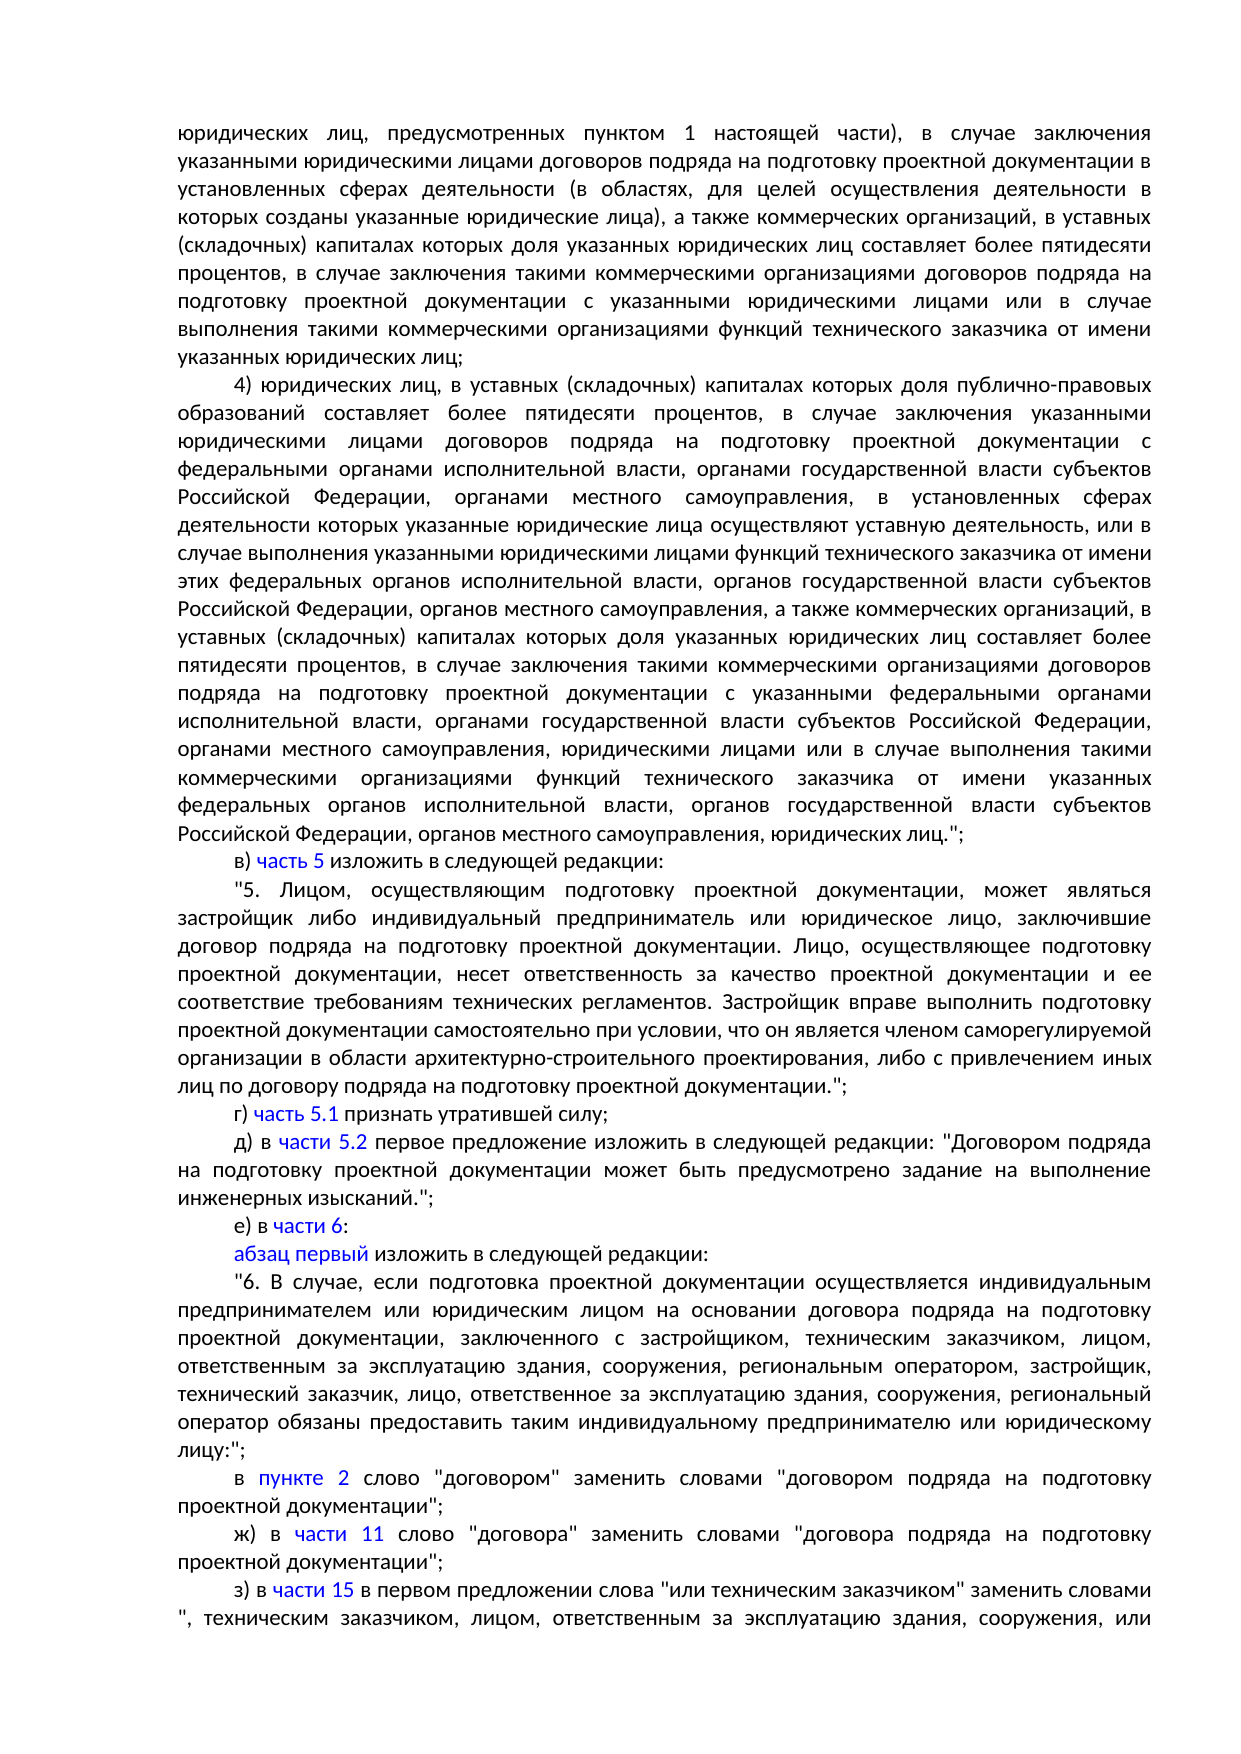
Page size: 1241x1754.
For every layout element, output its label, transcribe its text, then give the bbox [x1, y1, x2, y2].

text ж) в части 11 слово "договора" заменить словами "договора подряда на подготовку проектной документации"; [177, 1519, 1152, 1575]
text в) часть 5 изложить в следующей редакции: [177, 847, 1152, 875]
text "5. Лицом, осуществляющим подготовку проектной документации, может являться застройщик либо индивидуальный предприниматель или юридическое лицо, заключившие договор подряда на подготовку проектной документации. Лицо, осуществляющее подготовку проектной документации, несет ответственность за качество проектной документации и ее соответствие требованиям технических регламентов. Застройщик вправе выполнить подготовку проектной документации самостоятельно при условии, что он является членом саморегулируемой организации в области архитектурно-строительного проектирования, либо с привлечением иных лиц по договору подряда на подготовку проектной документации."; [177, 875, 1152, 1099]
text г) часть 5.1 признать утратившей силу; [177, 1099, 1152, 1127]
text абзац первый изложить в следующей редакции: [177, 1239, 1152, 1267]
text 4) юридических лиц, в уставных (складочных) капиталах которых доля публично-правовых образований составляет более пятидесяти процентов, в случае заключения указанными юридическими лицами договоров подряда на подготовку проектной документации с федеральными органами исполнительной власти, органами государственной власти субъектов Российской Федерации, органами местного самоуправления, в установленных сферах деятельности которых указанные юридические лица осуществляют уставную деятельность, или в случае выполнения указанными юридическими лицами функций технического заказчика от имени этих федеральных органов исполнительной власти, органов государственной власти субъектов Российской Федерации, органов местного самоуправления, а также коммерческих организаций, в уставных (складочных) капиталах которых доля указанных юридических лиц составляет более пятидесяти процентов, в случае заключения такими коммерческими организациями договоров подряда на подготовку проектной документации с указанными федеральными органами исполнительной власти, органами государственной власти субъектов Российской Федерации, органами местного самоуправления, юридическими лицами или в случае выполнения такими коммерческими организациями функций технического заказчика от имени указанных федеральных органов исполнительной власти, органов государственной власти субъектов Российской Федерации, органов местного самоуправления, юридических лиц."; [177, 370, 1152, 847]
text "6. В случае, если подготовка проектной документации осуществляется индивидуальным предпринимателем или юридическим лицом на основании договора подряда на подготовку проектной документации, заключенного с застройщиком, техническим заказчиком, лицом, ответственным за эксплуатацию здания, сооружения, региональным оператором, застройщик, технический заказчик, лицо, ответственное за эксплуатацию здания, сооружения, региональный оператор обязаны предоставить таким индивидуальному предпринимателю или юридическому лицу:"; [177, 1267, 1152, 1463]
text д) в части 5.2 первое предложение изложить в следующей редакции: "Договором подряда на подготовку проектной документации может быть предусмотрено задание на выполнение инженерных изысканий."; [177, 1127, 1152, 1211]
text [177, 118, 1152, 370]
text в пункте 2 слово "договором" заменить словами "договором подряда на подготовку проектной документации"; [177, 1463, 1152, 1519]
text е) в части 6: [177, 1211, 1152, 1239]
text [177, 1575, 1152, 1631]
